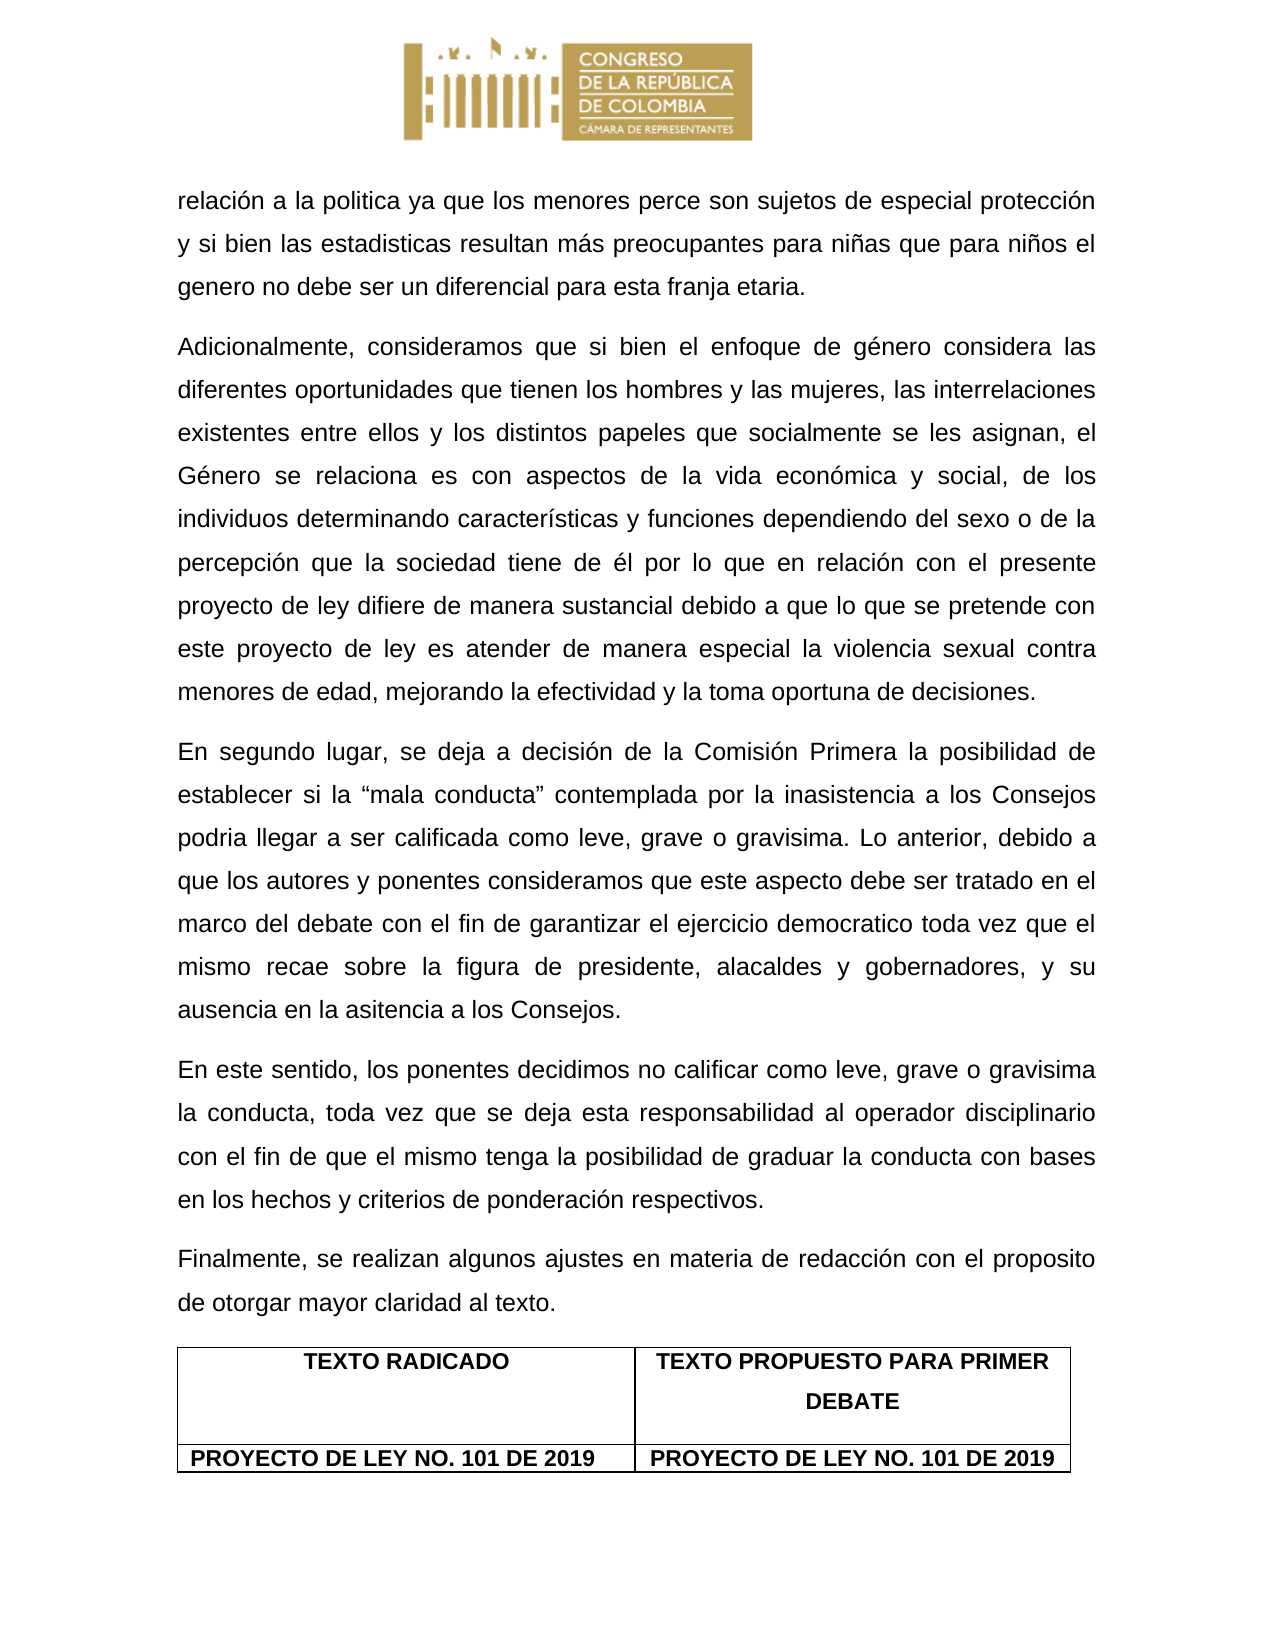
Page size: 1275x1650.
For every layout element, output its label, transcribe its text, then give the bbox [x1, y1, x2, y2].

text Finalmente, se realizan algunos ajustes en materia de redacción con el proposito de otorgar mayor claridad al texto. [177, 1244, 1098, 1316]
text En segundo lugar, se deja a decisión de la Comisión Primera la posibilidad de establecer si la “mala conducta” contemplada por la inasistencia a los Consejos podria llegar a ser calificada como leve, grave o gravisima. Lo anterior, debido a que los autores y ponentes consideramos que este aspecto debe ser tratado en el marco del debate con el fin de garantizar el ejercicio democratico toda vez que el mismo recae sobre la figura de presidente, alacaldes y gobernadores, y su ausencia en la asitencia a los Consejos. [177, 737, 1098, 1024]
text En este sentido, los ponentes decidimos no calificar como leve, grave o gravisima la conducta, toda vez que se deja esta responsabilidad al operador disciplinario con el fin de que el mismo tenga la posibilidad de graduar la conducta con bases en los hechos y criterios de ponderación respectivos. [177, 1055, 1098, 1213]
table_header TEXTO Radicado [178, 1348, 634, 1444]
table_header TEXTO PROPUESTO PARA PRIMER DEBATE [636, 1348, 1070, 1444]
text Adicionalmente, consideramos que si bien el enfoque de género considera las diferentes oportunidades que tienen los hombres y las mujeres, las interrelaciones existentes entre ellos y los distintos papeles que socialmente se les asignan, el Género se relaciona es con aspectos de la vida económica y social, de los individuos determinando características y funciones dependiendo del sexo o de la percepción que la sociedad tiene de él por lo que en relación con el presente proyecto de ley difiere de manera sustancial debido a que lo que se pretende con este proyecto de ley es atender de manera especial la violencia sexual contra menores de edad, mejorando la efectividad y la toma oportuna de decisiones. [177, 332, 1098, 706]
picture [391, 31, 760, 153]
